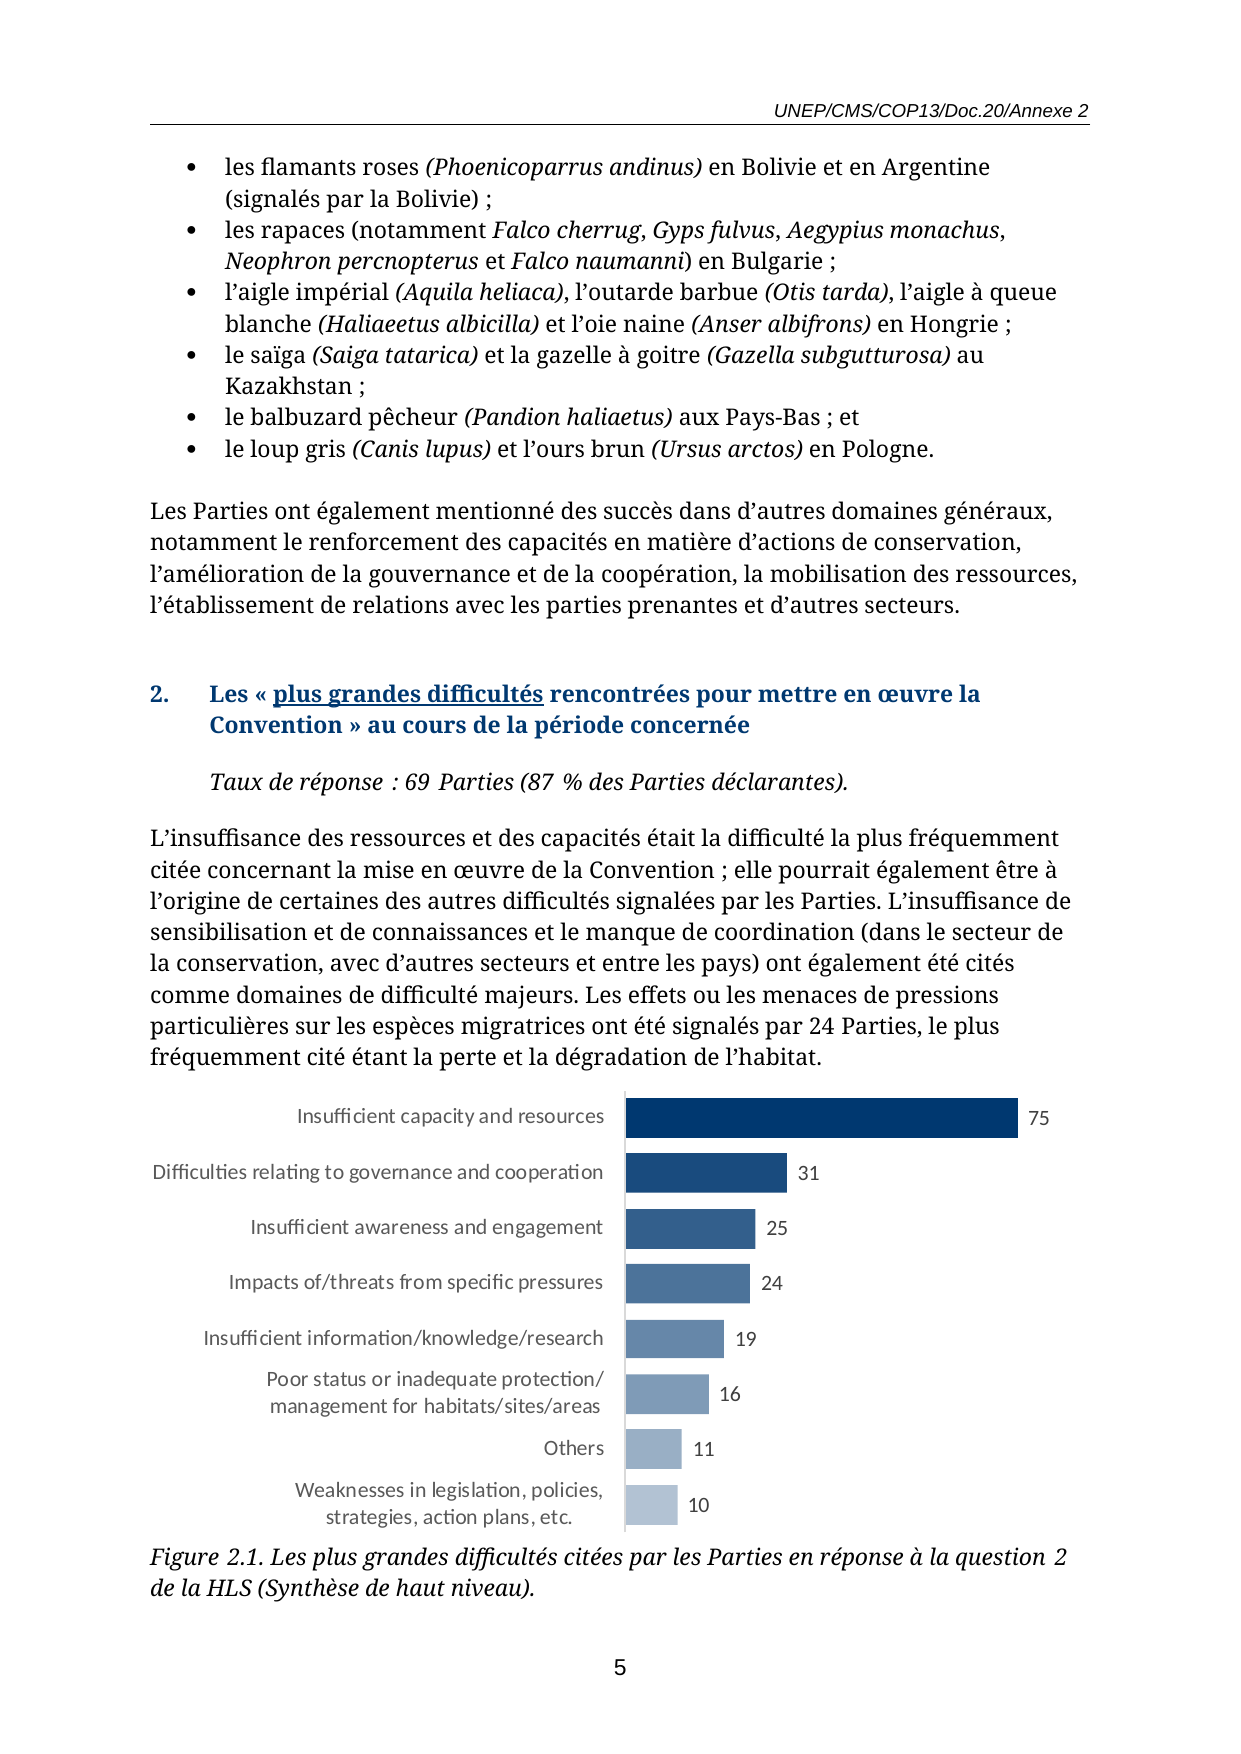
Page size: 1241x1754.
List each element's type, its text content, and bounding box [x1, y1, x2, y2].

text Figure 2.1. Les plus grandes difficultés citées par les Parties en réponse à la question 2 de la HLS (Synthèse de haut niveau). [150, 1541, 1090, 1604]
list le loup gris (Canis lupus) et l’ours brun (Ursus arctos) en Pologne. [187, 432, 1090, 464]
list le saïga (Saiga tatarica) et la gazelle à goitre (Gazella subgutturosa) au Kazakhstan ; [187, 339, 1090, 401]
text Taux de réponse : 69 Parties (87 % des Parties déclarantes). [209, 766, 1090, 797]
list le balbuzard pêcheur (Pandion haliaetus) aux Pays-Bas ; et [187, 401, 1090, 432]
list les flamants roses (Phoenicoparrus andinus) en Bolivie et en Argentine (signalés par la Bolivie) ; [187, 151, 1090, 214]
list les rapaces (notamment Falco cherrug, Gyps fulvus, Aegypius monachus, Neophron percnopterus et Falco naumanni) en Bulgarie ; [187, 214, 1090, 276]
list l’aigle impérial (Aquila heliaca), l’outarde barbue (Otis tarda), l’aigle à queue blanche (Haliaeetus albicilla) et l’oie naine (Anser albifrons) en Hongrie ; [187, 276, 1090, 339]
text Les Parties ont également mentionné des succès dans d’autres domaines généraux, notamment le renforcement des capacités en matière d’actions de conservation, l’amélioration de la gouvernance et de la coopération, la mobilisation des ressources, l’établissement de relations avec les parties prenantes et d’autres secteurs. [150, 495, 1090, 620]
text 2. Les « plus grandes difficultés rencontrées pour mettre en œuvre la Convention » au cours de la période concernée [150, 678, 1090, 740]
text L’insuffisance des ressources et des capacités était la difficulté la plus fréquemment citée concernant la mise en œuvre de la Convention ; elle pourrait également être à l’origine de certaines des autres difficultés signalées par les Parties. L’insuffisance de sensibilisation et de connaissances et le manque de coordination (dans le secteur de la conservation, avec d’autres secteurs et entre les pays) ont également été cités comme domaines de difficulté majeurs. Les effets ou les menaces de pressions particulières sur les espèces migratrices ont été signalés par 24 Parties, le plus fréquemment cité étant la perte et la dégradation de l’habitat. [150, 822, 1090, 1072]
